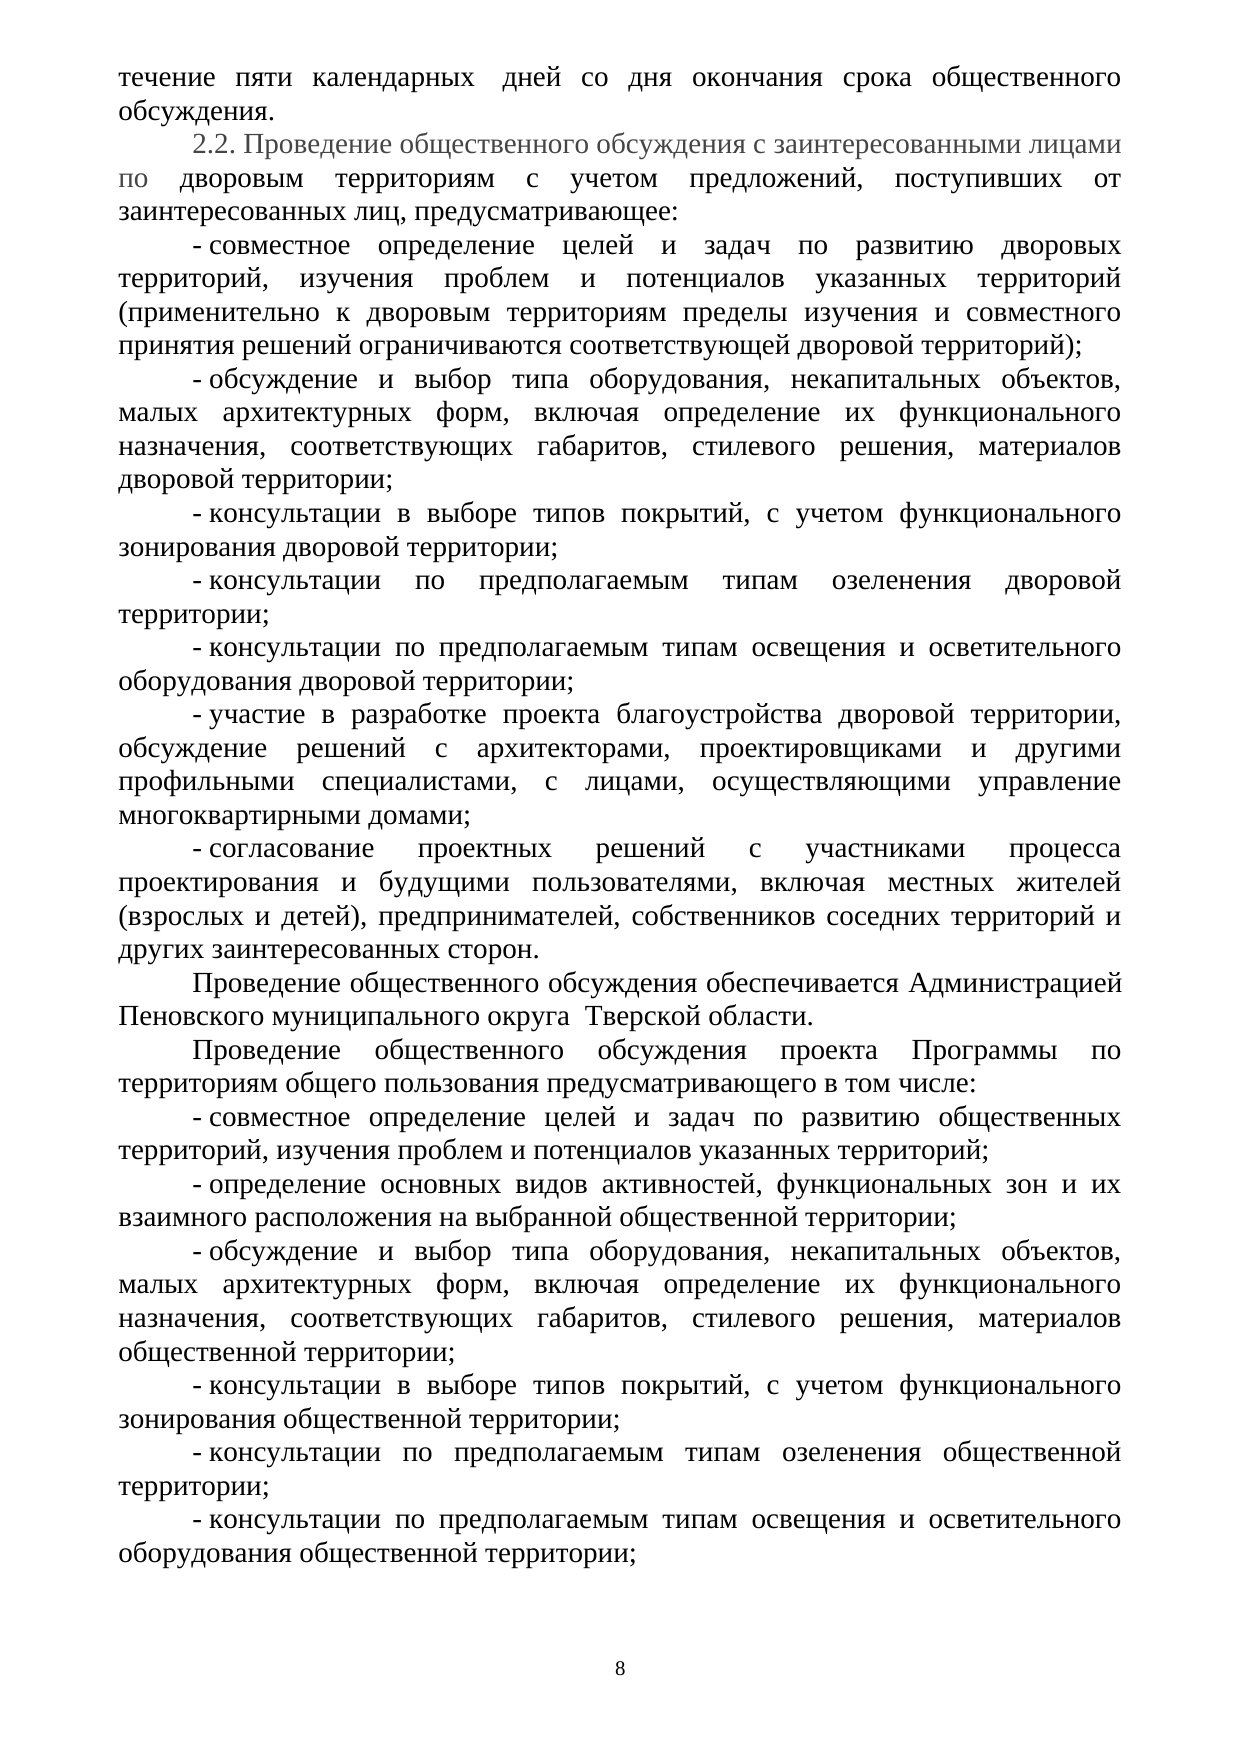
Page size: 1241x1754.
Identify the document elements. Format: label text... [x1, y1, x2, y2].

text - участие в разработке проекта благоустройства дворовой территории, обсуждение решений с архитекторами, проектировщиками и другими профильными специалистами, с лицами, осуществляющими управление многоквартирными домами; [118, 696, 1122, 831]
text - консультации по предполагаемым типам освещения и осветительного оборудования дворовой территории; [118, 629, 1122, 696]
text - совместное определение целей и задач по развитию общественных территорий, изучения проблем и потенциалов указанных территорий; [118, 1099, 1122, 1166]
text - определение основных видов активностей, функциональных зон и их взаимного расположения на выбранной общественной территории; [118, 1166, 1122, 1233]
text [118, 59, 1122, 126]
text - совместное определение целей и задач по развитию дворовых территорий, изучения проблем и потенциалов указанных территорий (применительно к дворовым территориям пределы изучения и совместного принятия решений ограничиваются соответствующей дворовой территорий); [118, 227, 1122, 361]
text Проведение общественного обсуждения обеспечивается Администрацией Пеновского муниципального округа Тверской области. [118, 965, 1122, 1032]
text - обсуждение и выбор типа оборудования, некапитальных объектов, малых архитектурных форм, включая определение их функционального назначения, соответствующих габаритов, стилевого решения, материалов дворовой территории; [118, 361, 1122, 495]
text - консультации по предполагаемым типам озеленения дворовой территории; [118, 562, 1122, 629]
text - консультации в выборе типов покрытий, с учетом функционального зонирования общественной территории; [118, 1367, 1122, 1434]
text Проведение общественного обсуждения проекта Программы по территориям общего пользования предусматривающего в том числе: [118, 1032, 1122, 1099]
text - согласование проектных решений с участниками процесса проектирования и будущими пользователями, включая местных жителей (взрослых и детей), предпринимателей, собственников соседних территорий и других заинтересованных сторон. [118, 831, 1122, 965]
text - обсуждение и выбор типа оборудования, некапитальных объектов, малых архитектурных форм, включая определение их функционального назначения, соответствующих габаритов, стилевого решения, материалов общественной территории; [118, 1233, 1122, 1367]
text - консультации по предполагаемым типам озеленения общественной территории; [118, 1434, 1122, 1501]
text - консультации в выборе типов покрытий, с учетом функционального зонирования дворовой территории; [118, 495, 1122, 562]
text 2.2. Проведение общественного обсуждения с заинтересованными лицами по дворовым территориям с учетом предложений, поступивших от заинтересованных лиц, предусматривающее: [118, 126, 1122, 227]
text - консультации по предполагаемым типам освещения и осветительного оборудования общественной территории; [118, 1501, 1122, 1568]
